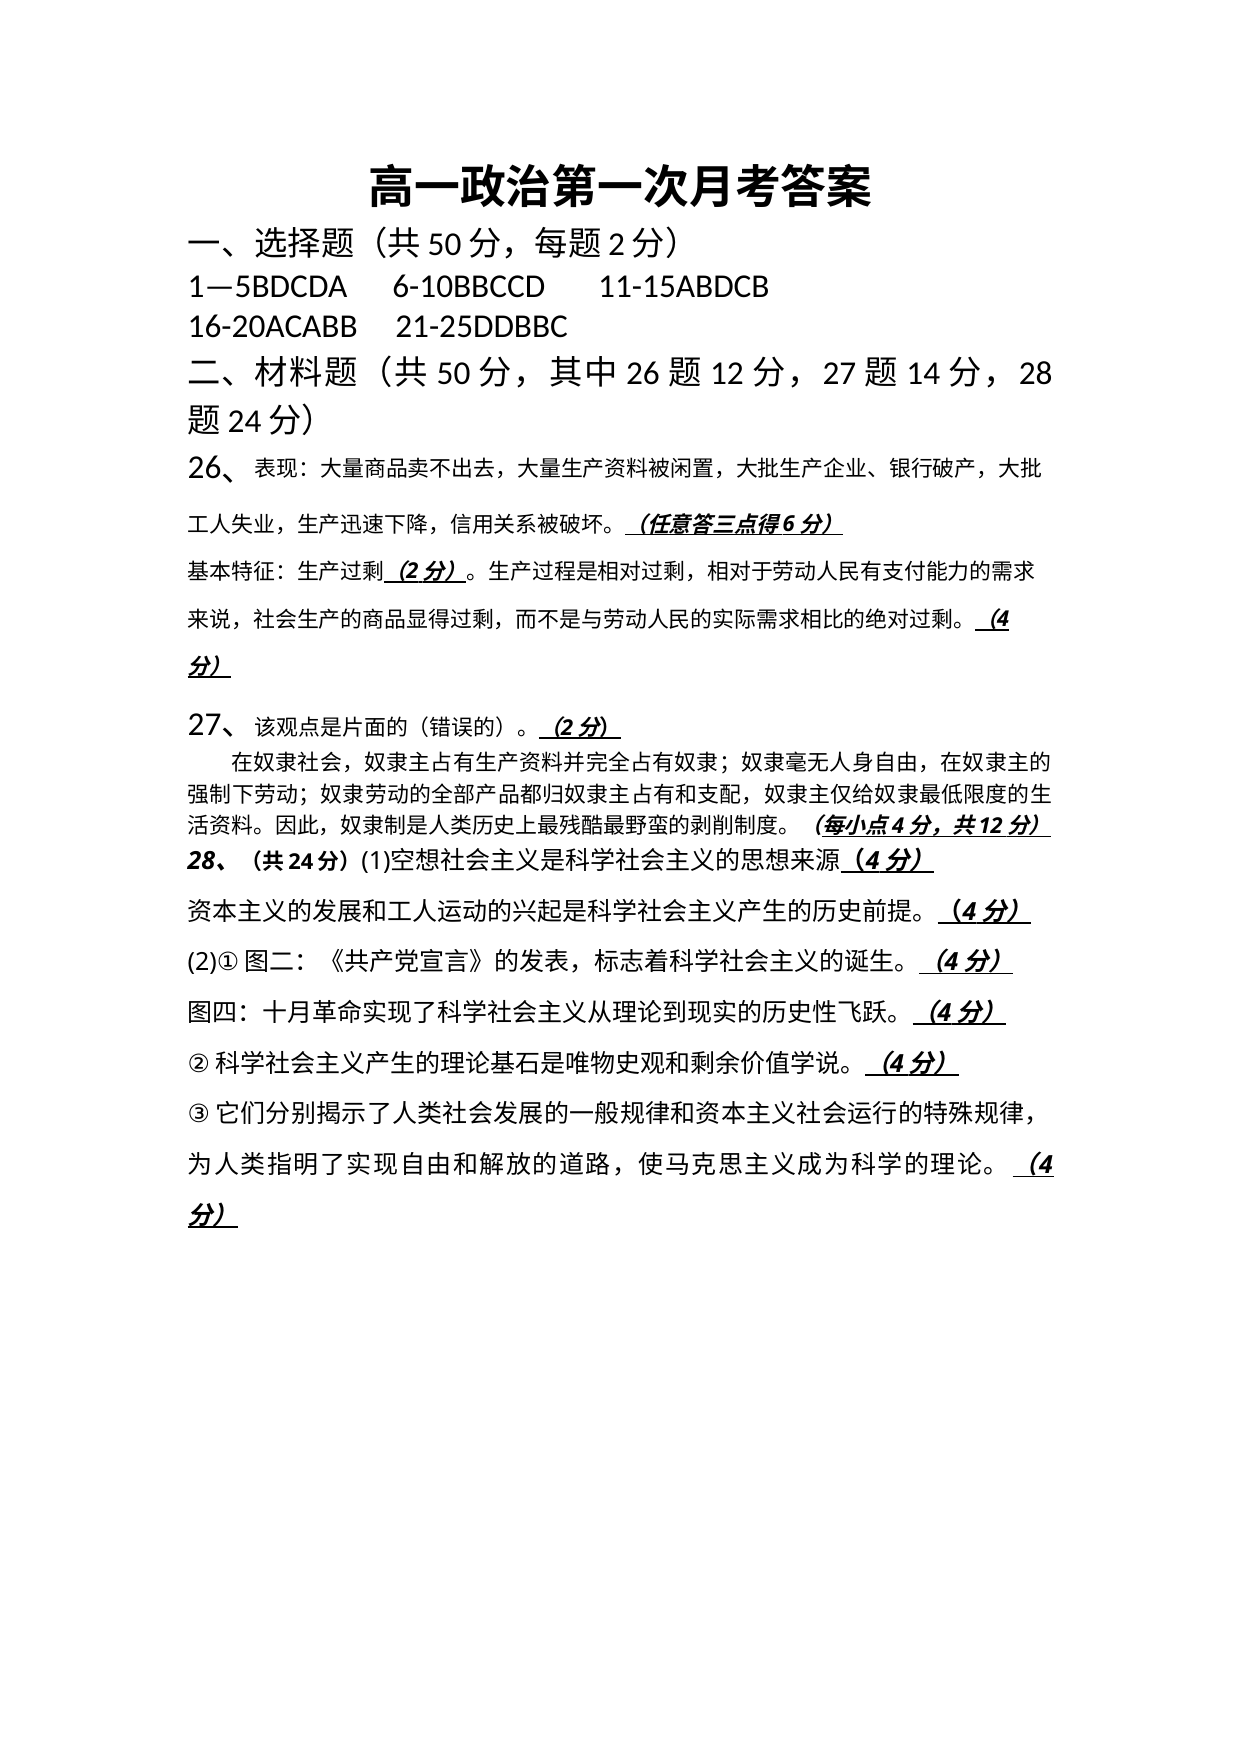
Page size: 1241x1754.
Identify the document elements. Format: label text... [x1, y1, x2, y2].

text 高一政治第一次月考答案 [187, 150, 1053, 216]
text ②科学社会主义产生的理论基石是唯物史观和剩余价值学说。（4分） [187, 1043, 1053, 1079]
text 1—5BDCDA 6-10BBCCD 11-15ABDCB [187, 264, 1053, 305]
list （共24分）(1)空想社会主义是科学社会主义的思想来源（4分） [187, 840, 1053, 876]
text 图四：十月革命实现了科学社会主义从理论到现实的历史性飞跃。（4分） [187, 992, 1053, 1029]
text 26、表现：大量商品卖不出去，大量生产资料被闲置，大批生产企业、银行破产，大批工人失业，生产迅速下降，信用关系被破坏。（任意答三点得6分） [187, 442, 1053, 538]
text 基本特征：生产过剩（2分）。生产过程是相对过剩，相对于劳动人民有支付能力的需求来说，社会生产的商品显得过剩，而不是与劳动人民的实际需求相比的绝对过剩。（4分） [187, 554, 1053, 681]
list 选择题（共50分，每题2分） [187, 216, 1053, 264]
text 资本主义的发展和工人运动的兴起是科学社会主义产生的历史前提。（4分） [187, 891, 1053, 927]
text 在奴隶社会，奴隶主占有生产资料并完全占有奴隶；奴隶毫无人身自由，在奴隶主的强制下劳动；奴隶劳动的全部产品都归奴隶主占有和支配，奴隶主仅给奴隶最低限度的生活资料。因此，奴隶制是人类历史上最残酷最野蛮的剥削制度。（每小点4分，共12分） [187, 745, 1053, 840]
list 材料题（共50分，其中26题12分，27题14分，28题24分） [187, 346, 1053, 442]
text 16-20ACABB 21-25DDBBC [187, 305, 1053, 346]
text ③它们分别揭示了人类社会发展的一般规律和资本主义社会运行的特殊规律，为人类指明了实现自由和解放的道路，使马克思主义成为科学的理论。（4分） [187, 1094, 1053, 1232]
text 27、该观点是片面的（错误的）。（2分） [187, 697, 1053, 745]
text (2)①图二：《共产党宣言》的发表，标志着科学社会主义的诞生。（4分） [187, 942, 1053, 978]
